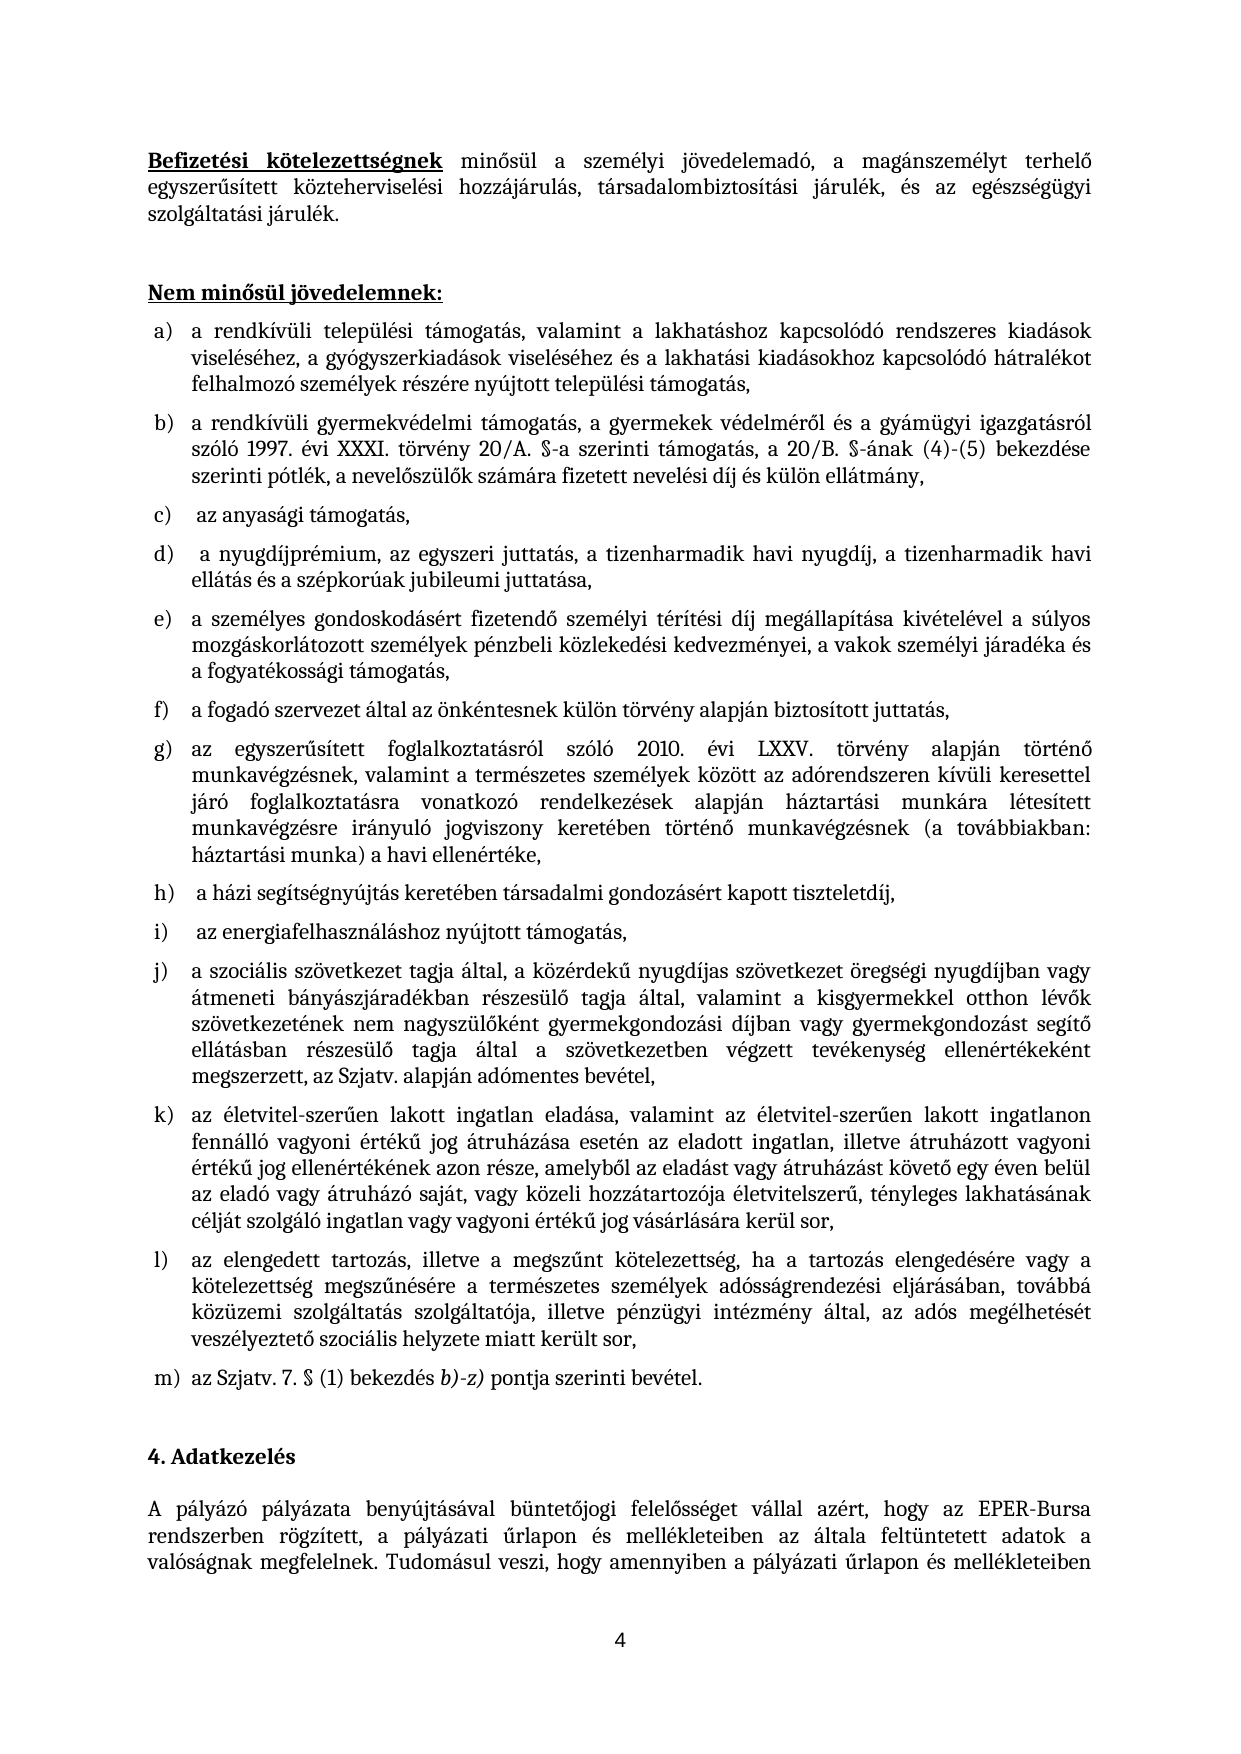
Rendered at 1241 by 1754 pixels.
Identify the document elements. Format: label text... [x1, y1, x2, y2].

list a fogadó szervezet által az önkéntesnek külön törvény alapján biztosított juttatás, [154, 697, 1092, 723]
list a szociális szövetkezet tagja által, a közérdekű nyugdíjas szövetkezet öregségi nyugdíjban vagy átmeneti bányászjáradékban részesülő tagja által, valamint a kisgyermekkel otthon lévők szövetkezetének nem nagyszülőként gyermekgondozási díjban vagy gyermekgondozást segítő ellátásban részesülő tagja által a szövetkezetben végzett tevékenység ellenértékeként megszerzett, az Szjatv. alapján adómentes bevétel, [154, 958, 1092, 1090]
text Befizetési kötelezettségnek minősül a személyi jövedelemadó, a magánszemélyt terhelő egyszerűsített közteherviselési hozzájárulás, társadalombiztosítási járulék, és az egészségügyi szolgáltatási járulék. [148, 148, 1092, 227]
list a személyes gondoskodásért fizetendő személyi térítési díj megállapítása kivételével a súlyos mozgáskorlátozott személyek pénzbeli közlekedési kedvezményei, a vakok személyi járadéka és a fogyatékossági támogatás, [154, 606, 1092, 684]
list az elengedett tartozás, illetve a megszűnt kötelezettség, ha a tartozás elengedésére vagy a kötelezettség megszűnésére a természetes személyek adósságrendezési eljárásában, továbbá közüzemi szolgáltatás szolgáltatója, illetve pénzügyi intézmény által, az adós megélhetését veszélyeztető szociális helyzete miatt került sor, [154, 1246, 1092, 1352]
list az energiafelhasználáshoz nyújtott támogatás, [154, 919, 1092, 945]
text Nem minősül jövedelemnek: [148, 279, 1092, 306]
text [148, 1496, 1092, 1575]
list a rendkívüli települési támogatás, valamint a lakhatáshoz kapcsolódó rendszeres kiadások viseléséhez, a gyógyszerkiadások viseléséhez és a lakhatási kiadásokhoz kapcsolódó hátralékot felhalmozó személyek részére nyújtott települési támogatás, [154, 318, 1092, 397]
text 4. Adatkezelés [148, 1443, 1092, 1470]
list a házi segítségnyújtás keretében társadalmi gondozásért kapott tiszteletdíj, [154, 880, 1092, 907]
list az életvitel-szerűen lakott ingatlan eladása, valamint az életvitel-szerűen lakott ingatlanon fennálló vagyoni értékű jog átruházása esetén az eladott ingatlan, illetve átruházott vagyoni értékű jog ellenértékének azon része, amelyből az eladást vagy átruházást követő egy éven belül az eladó vagy átruházó saját, vagy közeli hozzátartozója életvitelszerű, tényleges lakhatásának célját szolgáló ingatlan vagy vagyoni értékű jog vásárlására kerül sor, [154, 1102, 1092, 1234]
list az egyszerűsített foglalkoztatásról szóló 2010. évi LXXV. törvény alapján történő munkavégzésnek, valamint a természetes személyek között az adórendszeren kívüli keresettel járó foglalkoztatásra vonatkozó rendelkezések alapján háztartási munkára létesített munkavégzésre irányuló jogviszony keretében történő munkavégzésnek (a továbbiakban: háztartási munka) a havi ellenértéke, [154, 736, 1092, 868]
list a rendkívüli gyermekvédelmi támogatás, a gyermekek védelméről és a gyámügyi igazgatásról szóló 1997. évi XXXI. törvény 20/A. §-a szerinti támogatás, a 20/B. §-ának (4)-(5) bekezdése szerinti pótlék, a nevelőszülők számára fizetett nevelési díj és külön ellátmány, [154, 410, 1092, 489]
list az anyasági támogatás, [154, 501, 1092, 528]
list a nyugdíjprémium, az egyszeri juttatás, a tizenharmadik havi nyugdíj, a tizenharmadik havi ellátás és a szépkorúak jubileumi juttatása, [154, 540, 1092, 593]
list az Szjatv. 7. § (1) bekezdés b)-z) pontja szerinti bevétel. [154, 1364, 1092, 1391]
